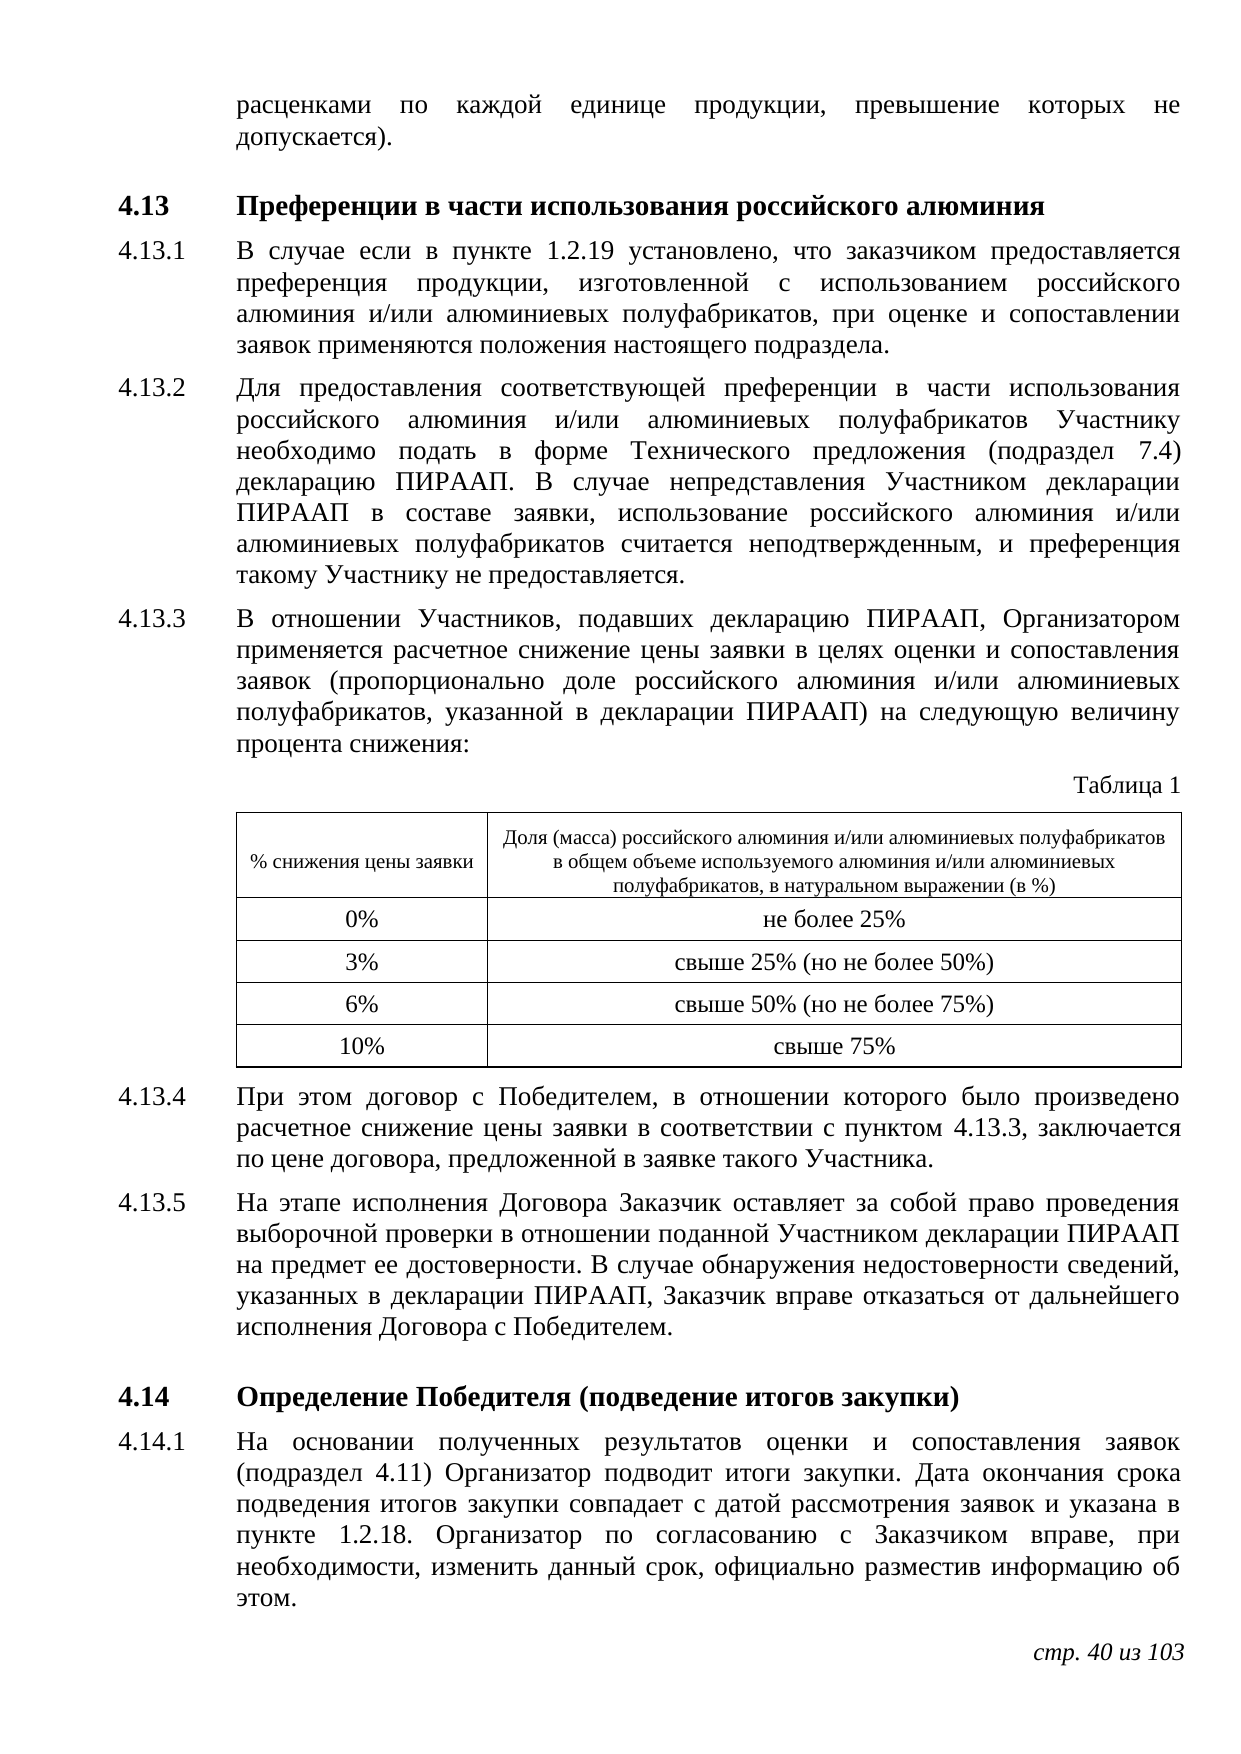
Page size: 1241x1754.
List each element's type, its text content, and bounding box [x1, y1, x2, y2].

list Таблица 1 [236, 770, 1181, 799]
table_cell не более 25% [488, 898, 1181, 939]
table_header Доля (масса) российского алюминия и/или алюминиевых полуфабрикатов в общем объеме используемого алюминия и/или алюминиевых полуфабрикатов, в натуральном выражении (в %) [488, 813, 1181, 897]
text В отношении Участников, подавших декларацию ПИРААП, Организатором применяется расчетное снижение цены заявки в целях оценки и сопоставления заявок (пропорционально доле российского алюминия и/или алюминиевых полуфабрикатов, указанной в декларации ПИРААП) на следующую величину процента снижения: [118, 602, 1181, 758]
text В случае если в пункте 1.2.19 установлено, что заказчиком предоставляется преференция продукции, изготовленной с использованием российского алюминия и/или алюминиевых полуфабрикатов, при оценке и сопоставлении заявок применяются положения настоящего подраздела. [118, 234, 1181, 359]
subtitle Определение Победителя (подведение итогов закупки) [118, 1379, 1181, 1413]
table_cell 10% [237, 1025, 487, 1066]
table_cell 0% [237, 898, 487, 939]
text Для предоставления соответствующей преференции в части использования российского алюминия и/или алюминиевых полуфабрикатов Участнику необходимо подать в форме Технического предложения (подраздел 7.4) декларацию ПИРААП. В случае непредставления Участником декларации ПИРААП в составе заявки, использование российского алюминия и/или алюминиевых полуфабрикатов считается неподтвержденным, и преференция такому Участнику не предоставляется. [118, 372, 1181, 589]
text При этом договор с Победителем, в отношении которого было произведено расчетное снижение цены заявки в соответствии с пунктом 4.13.3, заключается по цене договора, предложенной в заявке такого Участника. [118, 1080, 1181, 1173]
table_cell свыше 75% [488, 1025, 1181, 1066]
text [118, 89, 1181, 151]
table_cell свыше 25% (но не более 50%) [488, 941, 1181, 982]
table_header % снижения цены заявки [237, 813, 487, 897]
subtitle Преференции в части использования российского алюминия [118, 188, 1181, 222]
table_cell 6% [237, 983, 487, 1024]
text На этапе исполнения Договора Заказчик оставляет за собой право проведения выборочной проверки в отношении поданной Участником декларации ПИРААП на предмет ее достоверности. В случае обнаружения недостоверности сведений, указанных в декларации ПИРААП, Заказчик вправе отказаться от дальнейшего исполнения Договора с Победителем. [118, 1186, 1181, 1342]
table_cell 3% [237, 941, 487, 982]
text На основании полученных результатов оценки и сопоставления заявок (подраздел 4.11) Организатор подводит итоги закупки. Дата окончания срока подведения итогов закупки совпадает с датой рассмотрения заявок и указана в пункте 1.2.18. Организатор по согласованию с Заказчиком вправе, при необходимости, изменить данный срок, официально разместив информацию об этом. [118, 1425, 1181, 1612]
table_cell свыше 50% (но не более 75%) [488, 983, 1181, 1024]
